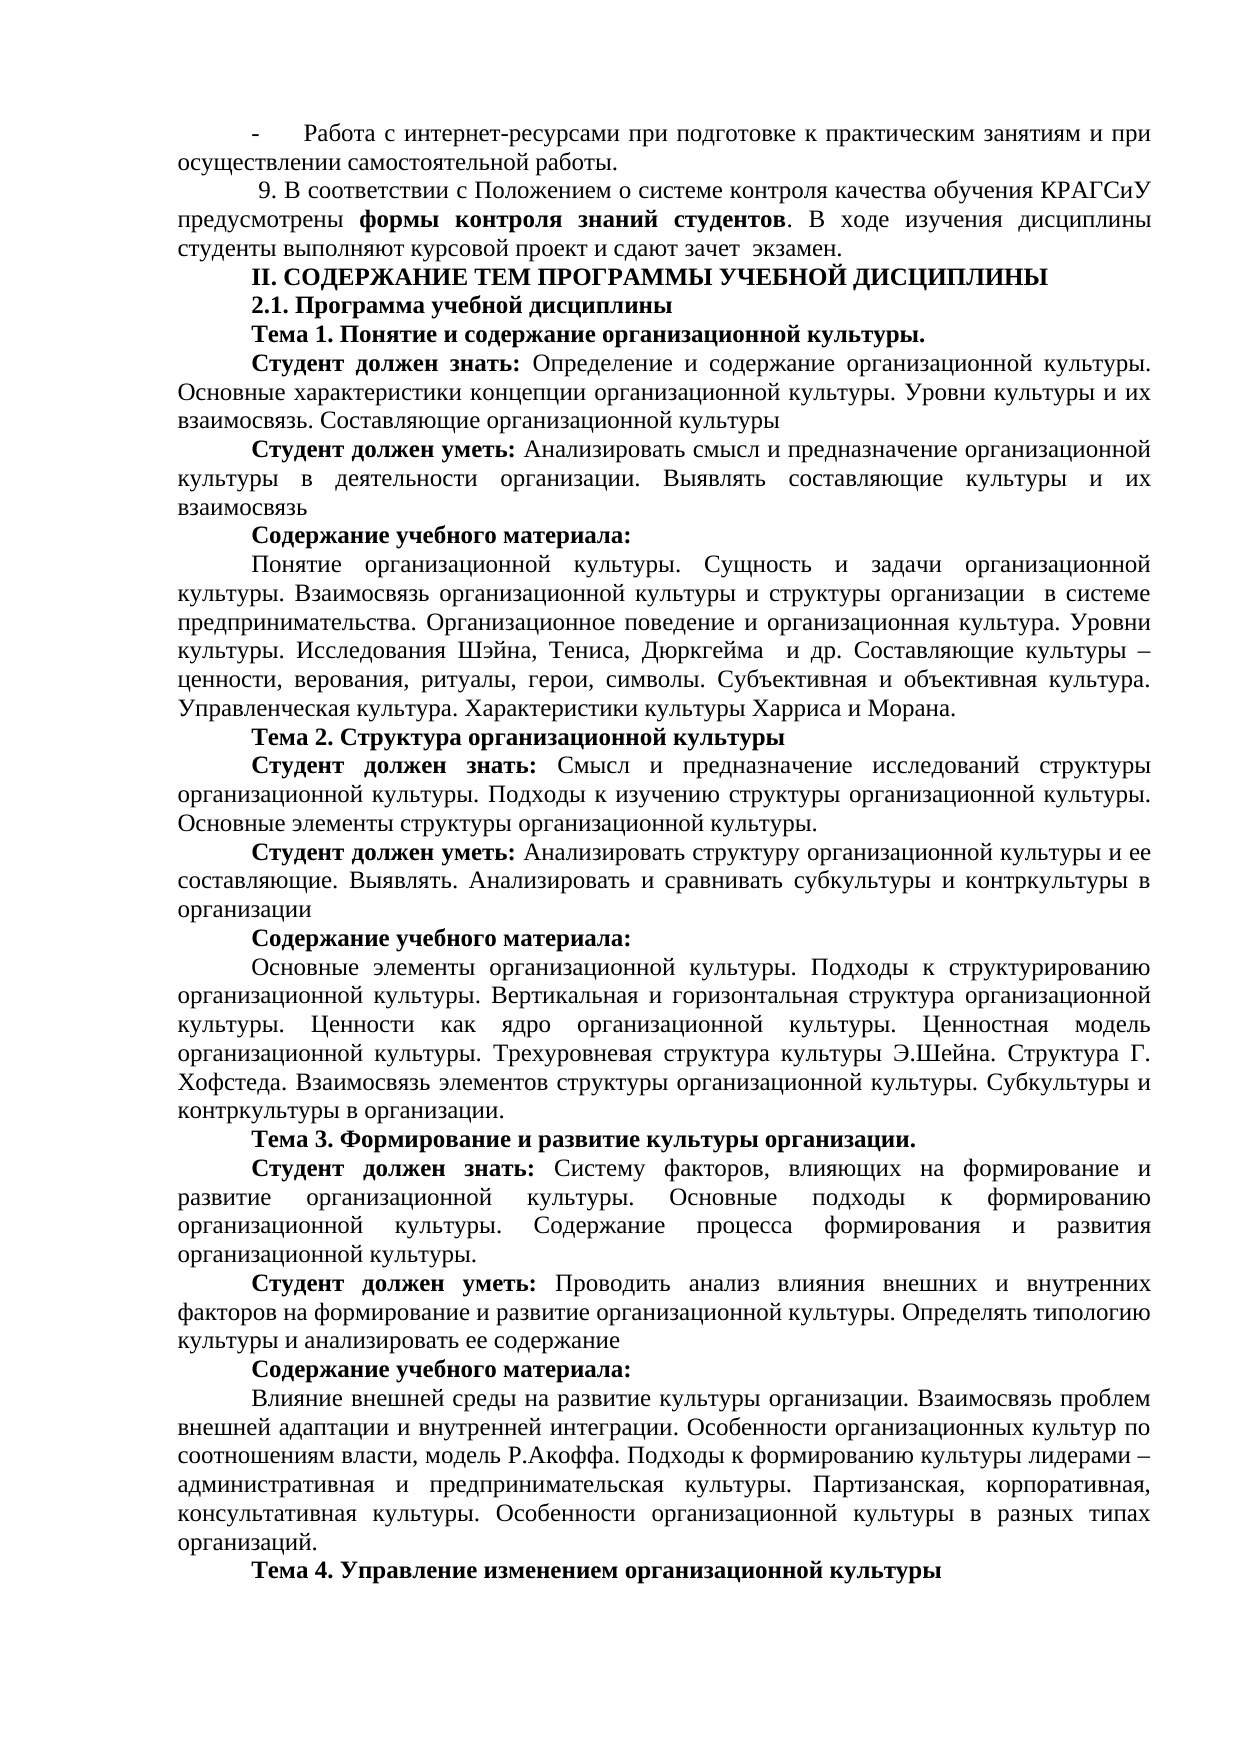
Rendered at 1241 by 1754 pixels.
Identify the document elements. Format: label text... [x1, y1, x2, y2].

text Основные элементы организационной культуры. Подходы к структурированию организационной культуры. Вертикальная и горизонтальная структура организационной культуры. Ценности как ядро организационной культуры. Ценностная модель организационной культуры. Трехуровневая структура культуры Э.Шейна. Структура Г. Хофстеда. Взаимосвязь элементов структуры организационной культуры. Субкультуры и контркультуры в организации. [177, 952, 1152, 1124]
text Тема 2. Структура организационной культуры [177, 722, 1152, 751]
text Содержание учебного материала: [177, 923, 1152, 952]
text 9. В соответствии с Положением о системе контроля качества обучения КРАГСиУ предусмотрены формы контроля знаний студентов. В ходе изучения дисциплины студенты выполняют курсовой проект и сдают зачет экзамен. [177, 176, 1152, 262]
text Понятие организационной культуры. Сущность и задачи организационной культуры. Взаимосвязь организационной культуры и структуры организации в системе предпринимательства. Организационное поведение и организационная культура. Уровни культуры. Исследования Шэйна, Тениса, Дюркгейма и др. Составляющие культуры – ценности, верования, ритуалы, герои, символы. Субъективная и объективная культура. Управленческая культура. Характеристики культуры Харриса и Морана. [177, 549, 1152, 722]
text Студент должен знать: Определение и содержание организационной культуры. Основные характеристики концепции организационной культуры. Уровни культуры и их взаимосвязь. Составляющие организационной культуры [177, 348, 1152, 434]
text Студент должен знать: Смысл и предназначение исследований структуры организационной культуры. Подходы к изучению структуры организационной культуры. Основные элементы структуры организационной культуры. [177, 751, 1152, 837]
text Студент должен знать: Систему факторов, влияющих на формирование и развитие организационной культуры. Основные подходы к формированию организационной культуры. Содержание процесса формирования и развития организационной культуры. [177, 1153, 1152, 1268]
text Студент должен уметь: Анализировать структуру организационной культуры и ее составляющие. Выявлять. Анализировать и сравнивать субкультуры и контркультуры в организации [177, 837, 1152, 923]
list Работа с интернет-ресурсами при подготовке к практическим занятиям и при осуществлении самостоятельной работы. [177, 118, 1152, 176]
text Содержание учебного материала: [177, 1354, 1152, 1383]
text II. СОДЕРЖАНИЕ ТЕМ ПРОГРАММЫ УЧЕБНОЙ ДИСЦИПЛИНЫ [177, 262, 1152, 291]
text Студент должен уметь: Анализировать смысл и предназначение организационной культуры в деятельности организации. Выявлять составляющие культуры и их взаимосвязь [177, 434, 1152, 521]
text Тема 1. Понятие и содержание организационной культуры. [177, 319, 1152, 348]
text Содержание учебного материала: [177, 521, 1152, 549]
text Тема 4. Управление изменением организационной культуры [177, 1556, 1152, 1584]
text Влияние внешней среды на развитие культуры организации. Взаимосвязь проблем внешней адаптации и внутренней интеграции. Особенности организационных культур по соотношениям власти, модель Р.Акоффа. Подходы к формированию культуры лидерами – административная и предпринимательская культуры. Партизанская, корпоративная, консультативная культуры. Особенности организационной культуры в разных типах организаций. [177, 1383, 1152, 1556]
text 2.1. Программа учебной дисциплины [177, 291, 1152, 319]
text Студент должен уметь: Проводить анализ влияния внешних и внутренних факторов на формирование и развитие организационной культуры. Определять типологию культуры и анализировать ее содержание [177, 1268, 1152, 1354]
text Тема 3. Формирование и развитие культуры организации. [177, 1124, 1152, 1153]
